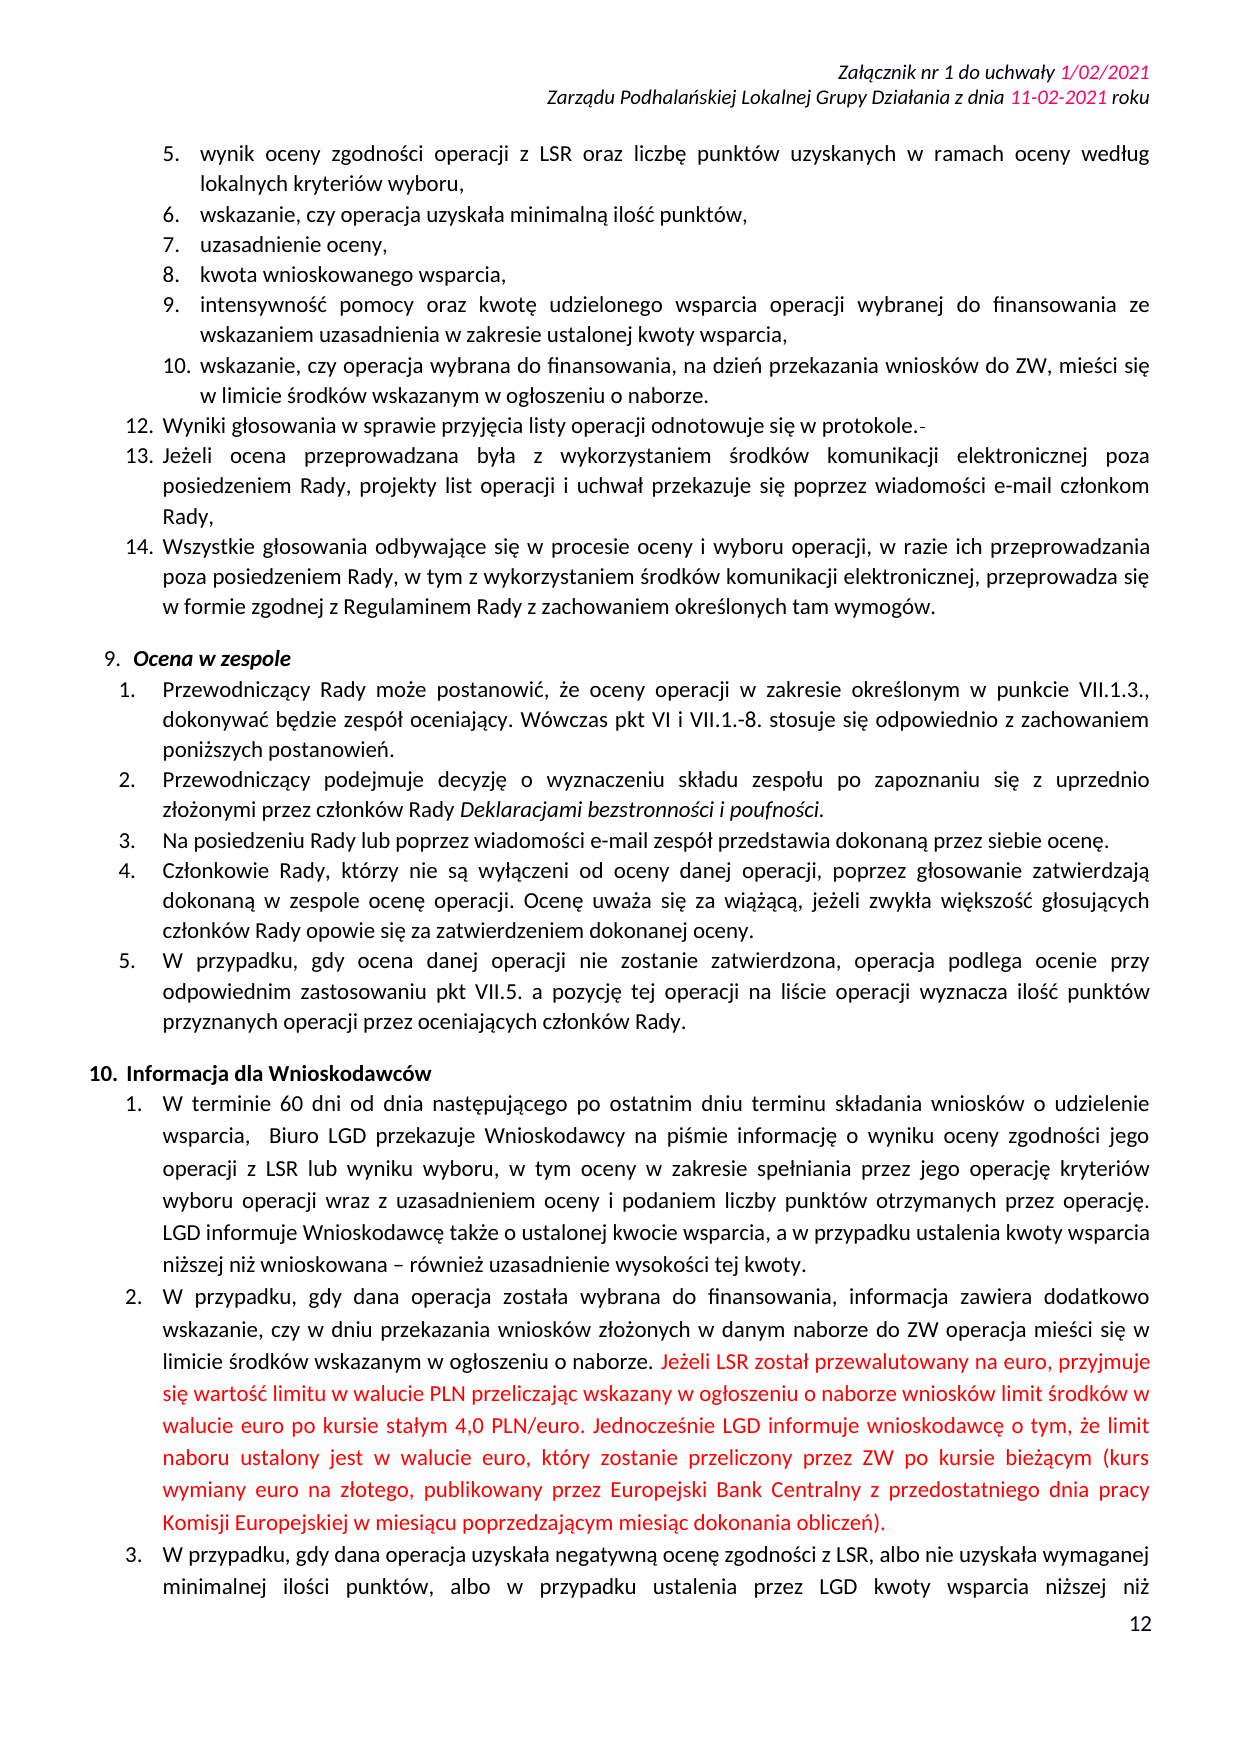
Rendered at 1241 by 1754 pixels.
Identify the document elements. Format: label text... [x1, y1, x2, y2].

list Na posiedzeniu Rady lub poprzez wiadomości e-mail zespół przedstawia dokonaną przez siebie ocenę. [118, 826, 1152, 854]
list W przypadku, gdy ocena danej operacji nie zostanie zatwierdzona, operacja podlega ocenie przy odpowiednim zastosowaniu pkt VII.5. a pozycję tej operacji na liście operacji wyznacza ilość punktów przyznanych operacji przez oceniających członków Rady. [118, 947, 1152, 1035]
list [125, 1540, 1152, 1600]
list intensywność pomocy oraz kwotę udzielonego wsparcia operacji wybranej do finansowania ze wskazaniem uzasadnienia w zakresie ustalonej kwoty wsparcia, [162, 290, 1152, 349]
list Ocena w zespole [103, 644, 1152, 673]
list wskazanie, czy operacja wybrana do finansowania, na dzień przekazania wniosków do ZW, mieści się w limicie środków wskazanym w ogłoszeniu o naborze. [162, 351, 1152, 409]
list Przewodniczący podejmuje decyzję o wyznaczeniu składu zespołu po zapoznaniu się z uprzednio złożonymi przez członków Rady Deklaracjami bezstronności i poufności. [118, 765, 1152, 824]
list uzasadnienie oceny, [162, 230, 1152, 258]
list Informacja dla Wnioskodawców [89, 1059, 1152, 1087]
list Przewodniczący Rady może postanowić, że oceny operacji w zakresie określonym w punkcie VII.1.3., dokonywać będzie zespół oceniający. Wówczas pkt VI i VII.1.-8. stosuje się odpowiednio z zachowaniem poniższych postanowień. [118, 675, 1152, 763]
list Wszystkie głosowania odbywające się w procesie oceny i wyboru operacji, w razie ich przeprowadzania poza posiedzeniem Rady, w tym z wykorzystaniem środków komunikacji elektronicznej, przeprowadza się w formie zgodnej z Regulaminem Rady z zachowaniem określonych tam wymogów. [125, 532, 1152, 621]
list W przypadku, gdy dana operacja została wybrana do finansowania, informacja zawiera dodatkowo wskazanie, czy w dniu przekazania wniosków złożonych w danym naborze do ZW operacja mieści się w limicie środków wskazanym w ogłoszeniu o naborze. Jeżeli LSR został przewalutowany na euro, przyjmuje się wartość limitu w walucie PLN przeliczając wskazany w ogłoszeniu o naborze wniosków limit środków w walucie euro po kursie stałym 4,0 PLN/euro. Jednocześnie LGD informuje wnioskodawcę o tym, że limit naboru ustalony jest w walucie euro, który zostanie przeliczony przez ZW po kursie bieżącym (kurs wymiany euro na złotego, publikowany przez Europejski Bank Centralny z przedostatniego dnia pracy Komisji Europejskiej w miesiącu poprzedzającym miesiąc dokonania obliczeń). [125, 1282, 1152, 1536]
list W terminie 60 dni od dnia następującego po ostatnim dniu terminu składania wniosków o udzielenie wsparcia, Biuro LGD przekazuje Wnioskodawcy na piśmie informację o wyniku oceny zgodności jego operacji z LSR lub wyniku wyboru, w tym oceny w zakresie spełniania przez jego operację kryteriów wyboru operacji wraz z uzasadnieniem oceny i podaniem liczby punktów otrzymanych przez operację. LGD informuje Wnioskodawcę także o ustalonej kwocie wsparcia, a w przypadku ustalenia kwoty wsparcia niższej niż wnioskowana – również uzasadnienie wysokości tej kwoty. [125, 1089, 1152, 1278]
list kwota wnioskowanego wsparcia, [162, 260, 1152, 288]
list wskazanie, czy operacja uzyskała minimalną ilość punktów, [162, 200, 1152, 228]
list wynik oceny zgodności operacji z LSR oraz liczbę punktów uzyskanych w ramach oceny według lokalnych kryteriów wyboru, [162, 139, 1152, 198]
list Jeżeli ocena przeprowadzana była z wykorzystaniem środków komunikacji elektronicznej poza posiedzeniem Rady, projekty list operacji i uchwał przekazuje się poprzez wiadomości e-mail członkom Rady, [125, 441, 1152, 530]
list Członkowie Rady, którzy nie są wyłączeni od oceny danej operacji, poprzez głosowanie zatwierdzają dokonaną w zespole ocenę operacji. Ocenę uważa się za wiążącą, jeżeli zwykła większość głosujących członków Rady opowie się za zatwierdzeniem dokonanej oceny. [118, 856, 1152, 944]
list Wyniki głosowania w sprawie przyjęcia listy operacji odnotowuje się w protokole. [125, 411, 1152, 439]
